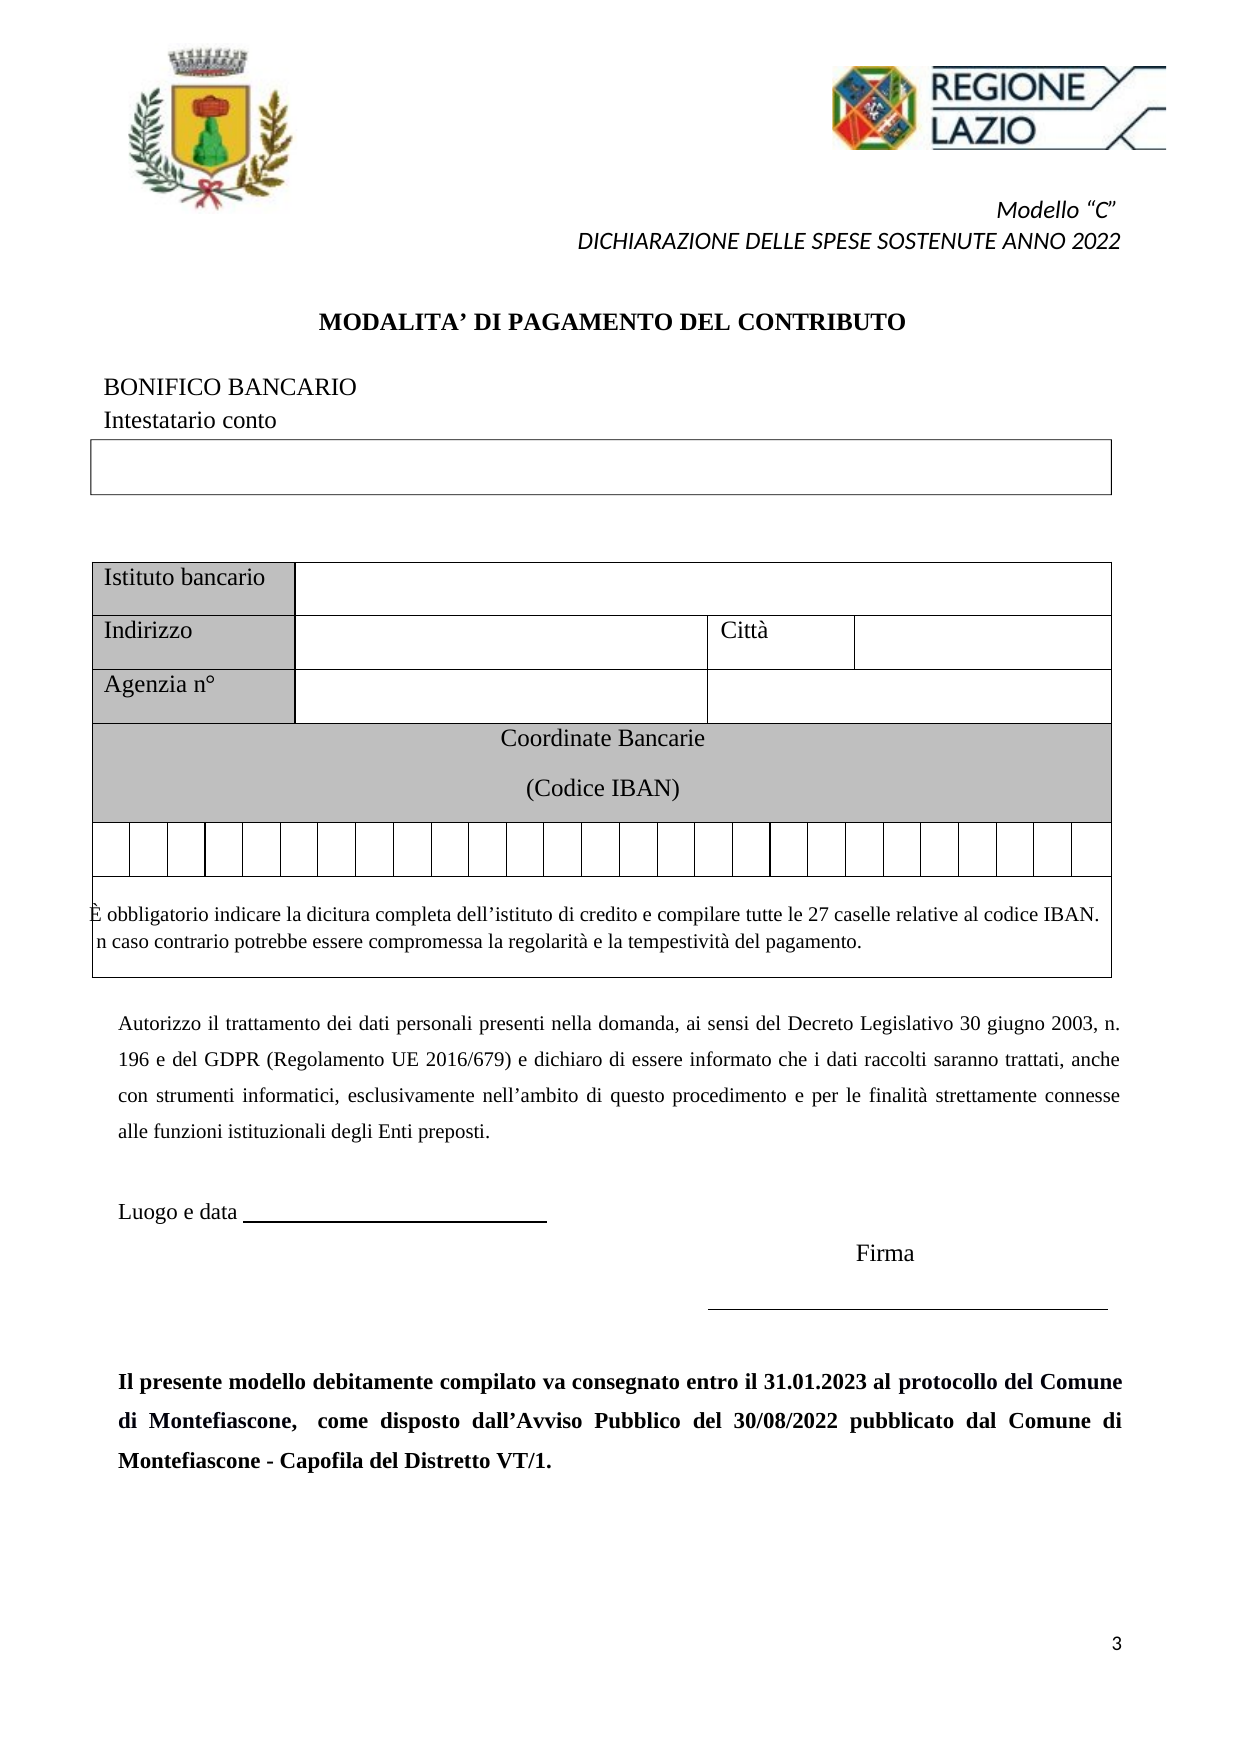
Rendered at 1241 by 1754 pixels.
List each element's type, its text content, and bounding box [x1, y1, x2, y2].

table_cell [997, 823, 1033, 876]
table_cell [296, 616, 707, 669]
table_cell [130, 823, 167, 876]
table_cell Indirizzo [93, 616, 294, 669]
table_cell [318, 823, 355, 876]
table_cell [206, 823, 242, 876]
table_cell [884, 823, 920, 876]
text MODALITA’ DI PAGAMENTO DEL CONTRIBUTO [317, 307, 908, 336]
text Firma [856, 1238, 1138, 1267]
table_cell [243, 823, 280, 876]
table_cell [281, 823, 317, 876]
table_cell [469, 823, 506, 876]
table_cell [1072, 823, 1111, 876]
table_cell Coordinate Bancarie (Codice IBAN) [93, 724, 1111, 822]
table_cell [507, 823, 543, 876]
table_header Istituto bancario [93, 563, 294, 615]
table_cell [733, 823, 769, 876]
table_cell [921, 823, 958, 876]
table_header [296, 563, 1111, 615]
table_cell [296, 670, 707, 723]
table_cell [846, 823, 883, 876]
picture [832, 66, 1167, 150]
table_cell È obbligatorio indicare la dicitura completa dell’istituto di credito e compilare tutte le 27 caselle relative al codice IBAN. n caso contrario potrebbe essere compromessa la regolarità e la tempestività del pagamento. [93, 877, 1111, 977]
table_cell [93, 823, 129, 876]
table_cell [855, 616, 1111, 669]
text Il presente modello debitamente compilato va consegnato entro il 31.01.2023 al protocollo del Comune di Montefiascone, come disposto dall’Avviso Pubblico del 30/08/2022 pubblicato dal Comune di Montefiascone - Capofila del Distretto VT/1. [118, 1368, 1122, 1473]
table_cell [620, 823, 657, 876]
table_cell [658, 823, 694, 876]
table_cell [544, 823, 581, 876]
text Intestatario conto [103, 405, 1138, 434]
picture [128, 43, 298, 214]
table_cell [959, 823, 996, 876]
text Autorizzo il trattamento dei dati personali presenti nella domanda, ai sensi del Decreto Legislativo 30 giugno 2003, n. 196 e del GDPR (Regolamento UE 2016/679) e dichiaro di essere informato che i dati raccolti saranno trattati, anche con strumenti informatici, esclusivamente nell’ambito di questo procedimento e per le finalità strettamente connesse alle funzioni istituzionali degli Enti preposti. [118, 1011, 1122, 1143]
table_cell [168, 823, 204, 876]
table_cell Agenzia n° [93, 670, 294, 723]
table_cell [808, 823, 845, 876]
table_cell [356, 823, 393, 876]
table_cell [695, 823, 732, 876]
text Luogo e data [118, 1198, 1138, 1225]
table_cell [1034, 823, 1071, 876]
table_cell [432, 823, 468, 876]
table_cell [394, 823, 431, 876]
text BONIFICO BANCARIO [103, 372, 1138, 401]
table_cell [771, 823, 807, 876]
table_cell [582, 823, 619, 876]
table_cell [708, 670, 1111, 723]
table_cell Città [708, 616, 854, 669]
